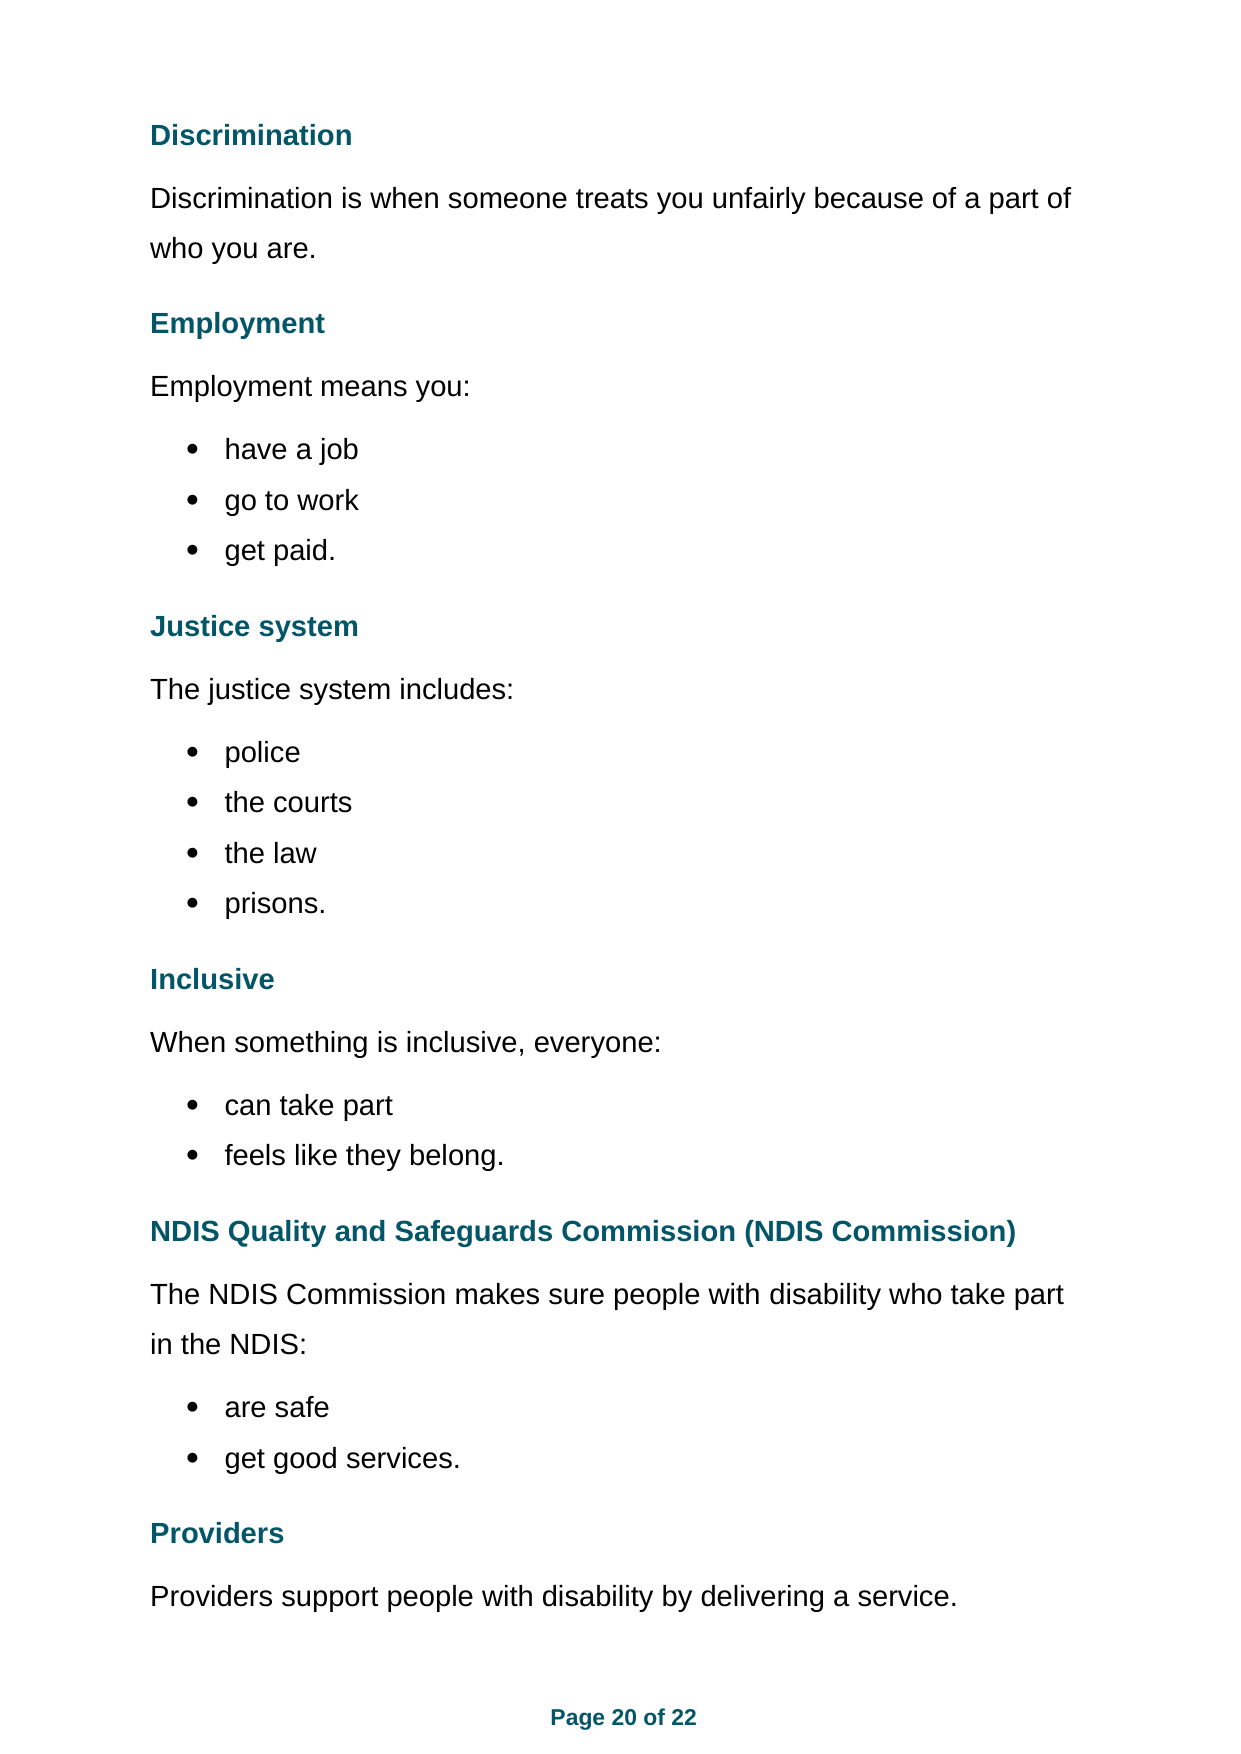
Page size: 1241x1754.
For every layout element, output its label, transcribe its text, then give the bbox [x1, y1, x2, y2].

text Employment means you: [150, 369, 1090, 403]
list are safe [187, 1390, 1090, 1424]
text Discrimination is when someone treats you unfairly because of a part of who you are. [150, 181, 1090, 265]
list Inclusive [150, 962, 1090, 996]
list Discrimination [150, 118, 1090, 152]
list Justice system [150, 609, 1090, 643]
text The NDIS Commission makes sure people with disability who take part in the NDIS: [150, 1277, 1090, 1361]
list feels like they belong. [187, 1138, 1090, 1172]
list Providers [150, 1516, 1090, 1550]
list can take part [187, 1088, 1090, 1122]
list the law [187, 836, 1090, 870]
list police [187, 735, 1090, 768]
list NDIS Quality and Safeguards Commission (NDIS Commission) [150, 1214, 1090, 1248]
list go to work [187, 483, 1090, 517]
list prisons. [187, 887, 1090, 920]
list get paid. [187, 533, 1090, 567]
text The justice system includes: [150, 672, 1090, 705]
list the courts [187, 785, 1090, 819]
list have a job [187, 432, 1090, 466]
text When something is inclusive, everyone: [150, 1025, 1090, 1058]
text Providers support people with disability by delivering a service. [150, 1579, 1090, 1613]
list get good services. [187, 1441, 1090, 1474]
list Employment [150, 307, 1090, 340]
